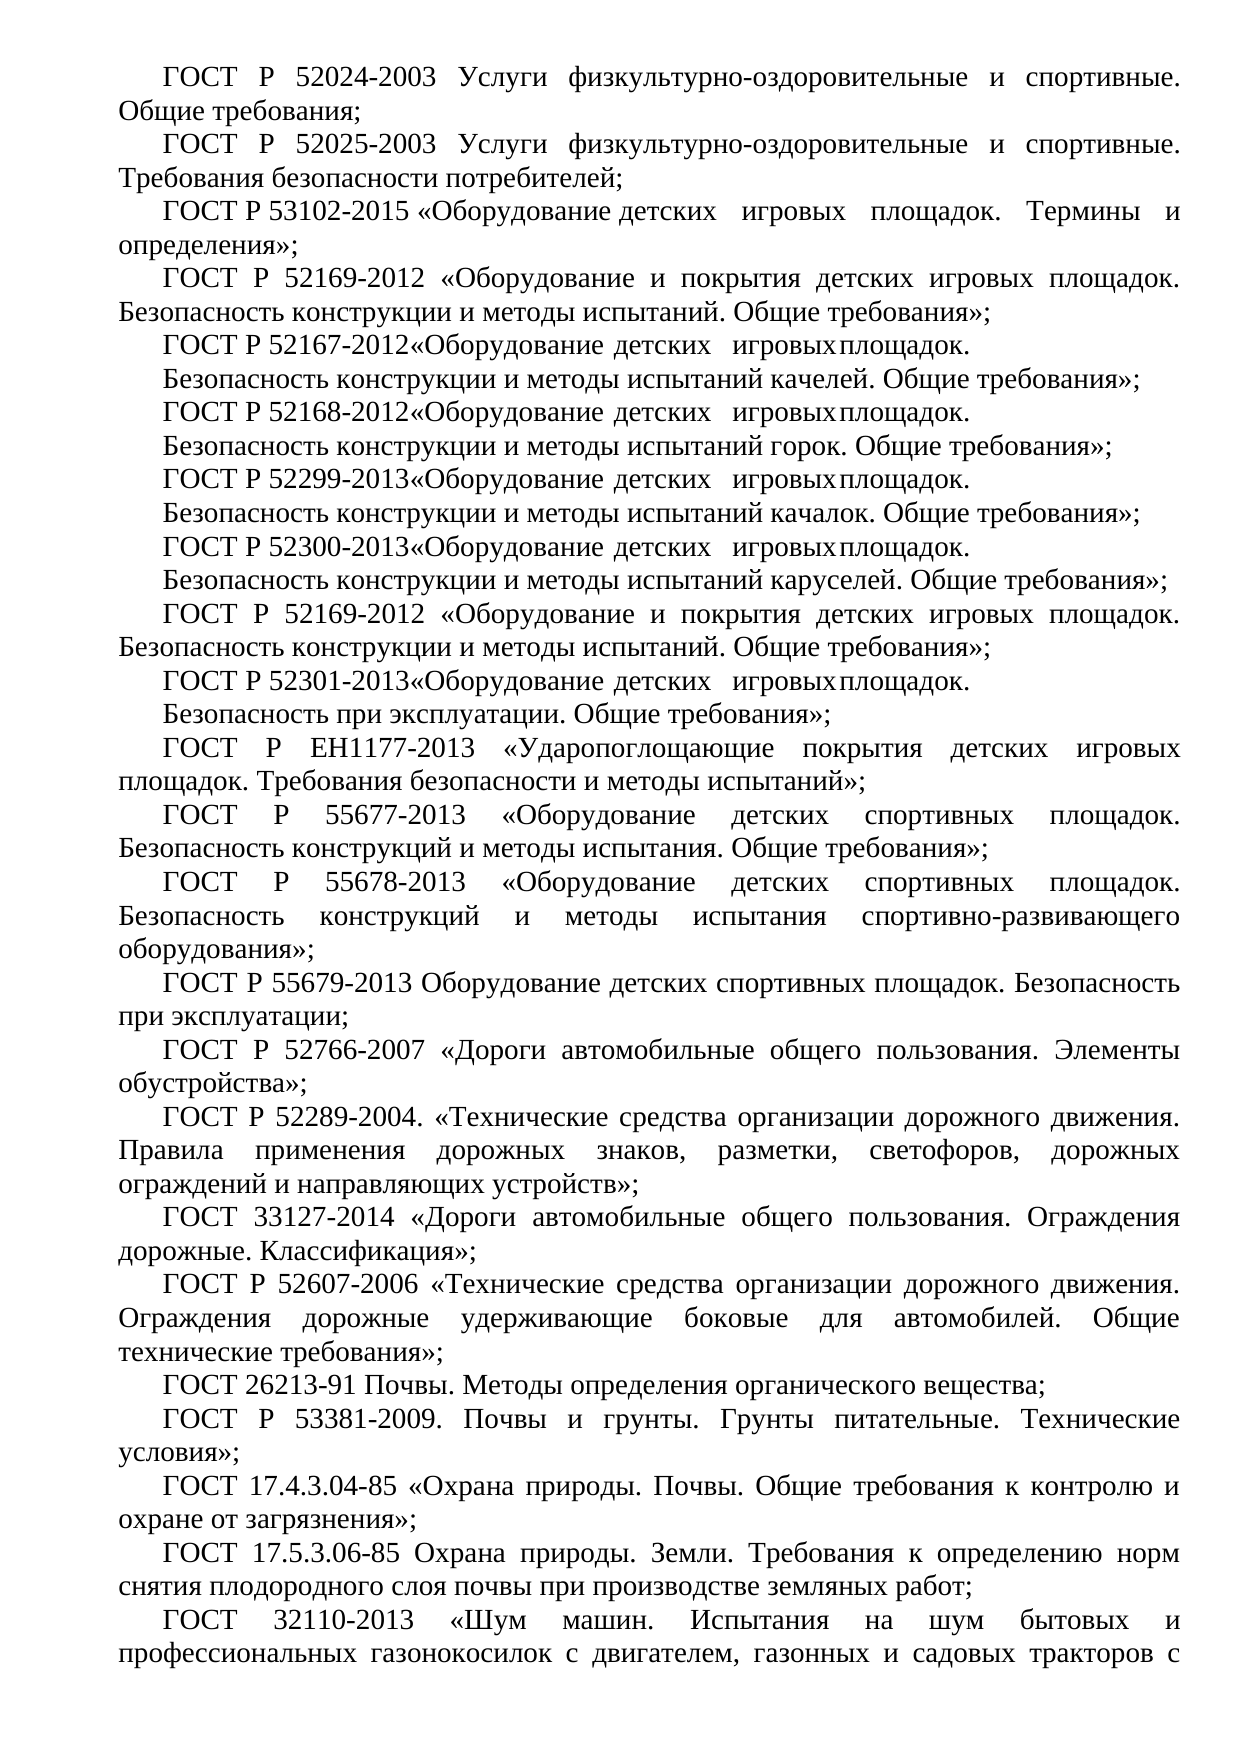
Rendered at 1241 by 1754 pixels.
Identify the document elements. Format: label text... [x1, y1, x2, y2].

text ГОСТ Р 52024-2003 Услуги физкультурно-оздоровительные и спортивные. Общие требования; [118, 59, 1181, 126]
text ГОСТ 33127-2014 «Дороги автомобильные общего пользования. Ограждения дорожные. Классификация»; [118, 1199, 1181, 1267]
text ГОСТ Р 52168-2012 «Оборудование детских игровых площадок. [118, 394, 1181, 428]
text ГОСТ 17.5.3.06-85 Охрана природы. Земли. Требования к определению норм снятия плодородного слоя почвы при производстве земляных работ; [118, 1535, 1181, 1602]
text ГОСТ Р 52025-2003 Услуги физкультурно-оздоровительные и спортивные. Требования безопасности потребителей; [118, 126, 1181, 193]
text ГОСТ 26213-91 Почвы. Методы определения органического вещества; [118, 1367, 1181, 1401]
text Безопасность конструкции и методы испытаний каруселей. Общие требования»; [118, 562, 1181, 596]
text ГОСТ Р 52607-2006 «Технические средства организации дорожного движения. Ограждения дорожные удерживающие боковые для автомобилей. Общие технические требования»; [118, 1267, 1181, 1367]
text ГОСТ Р 52300-2013 «Оборудование детских игровых площадок. [118, 529, 1181, 562]
text ГОСТ Р 52167-2012 «Оборудование детских игровых площадок. [118, 327, 1181, 361]
text ГОСТ Р 53102-2015 «Оборудование детских игровых площадок. Термины и определения»; [118, 193, 1181, 260]
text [118, 1602, 1181, 1669]
text ГОСТ Р 52169-2012 «Оборудование и покрытия детских игровых площадок. Безопасность конструкции и методы испытаний. Общие требования»; [118, 260, 1181, 327]
text ГОСТ Р 52289-2004. «Технические средства организации дорожного движения. Правила применения дорожных знаков, разметки, светофоров, дорожных ограждений и направляющих устройств»; [118, 1099, 1181, 1199]
text Безопасность конструкции и методы испытаний горок. Общие требования»; [118, 428, 1181, 462]
text Безопасность конструкции и методы испытаний качелей. Общие требования»; [118, 361, 1181, 394]
text ГОСТ Р 55679-2013 Оборудование детских спортивных площадок. Безопасность при эксплуатации; [118, 965, 1181, 1032]
text ГОСТ Р 53381-2009. Почвы и грунты. Грунты питательные. Технические условия»; [118, 1401, 1181, 1468]
text ГОСТ Р 55678-2013 «Оборудование детских спортивных площадок. Безопасность конструкций и методы испытания спортивно-развивающего оборудования»; [118, 864, 1181, 965]
text ГОСТ Р 55677-2013 «Оборудование детских спортивных площадок. Безопасность конструкций и методы испытания. Общие требования»; [118, 797, 1181, 864]
text ГОСТ Р 52766-2007 «Дороги автомобильные общего пользования. Элементы обустройства»; [118, 1032, 1181, 1099]
text ГОСТ Р EH1177-2013 «Ударопоглощающие покрытия детских игровых площадок. Требования безопасности и методы испытаний»; [118, 730, 1181, 797]
text ГОСТ Р 52169-2012 «Оборудование и покрытия детских игровых площадок. Безопасность конструкции и методы испытаний. Общие требования»; [118, 596, 1181, 663]
text Безопасность конструкции и методы испытаний качалок. Общие требования»; [118, 495, 1181, 529]
text ГОСТ Р 52299-2013 «Оборудование детских игровых площадок. [118, 462, 1181, 495]
text ГОСТ Р 52301-2013«Оборудование детских игровых площадок. [118, 663, 1181, 696]
text Безопасность при эксплуатации. Общие требования»; [118, 696, 1181, 730]
text ГОСТ 17.4.3.04-85 «Охрана природы. Почвы. Общие требования к контролю и охране от загрязнения»; [118, 1468, 1181, 1535]
